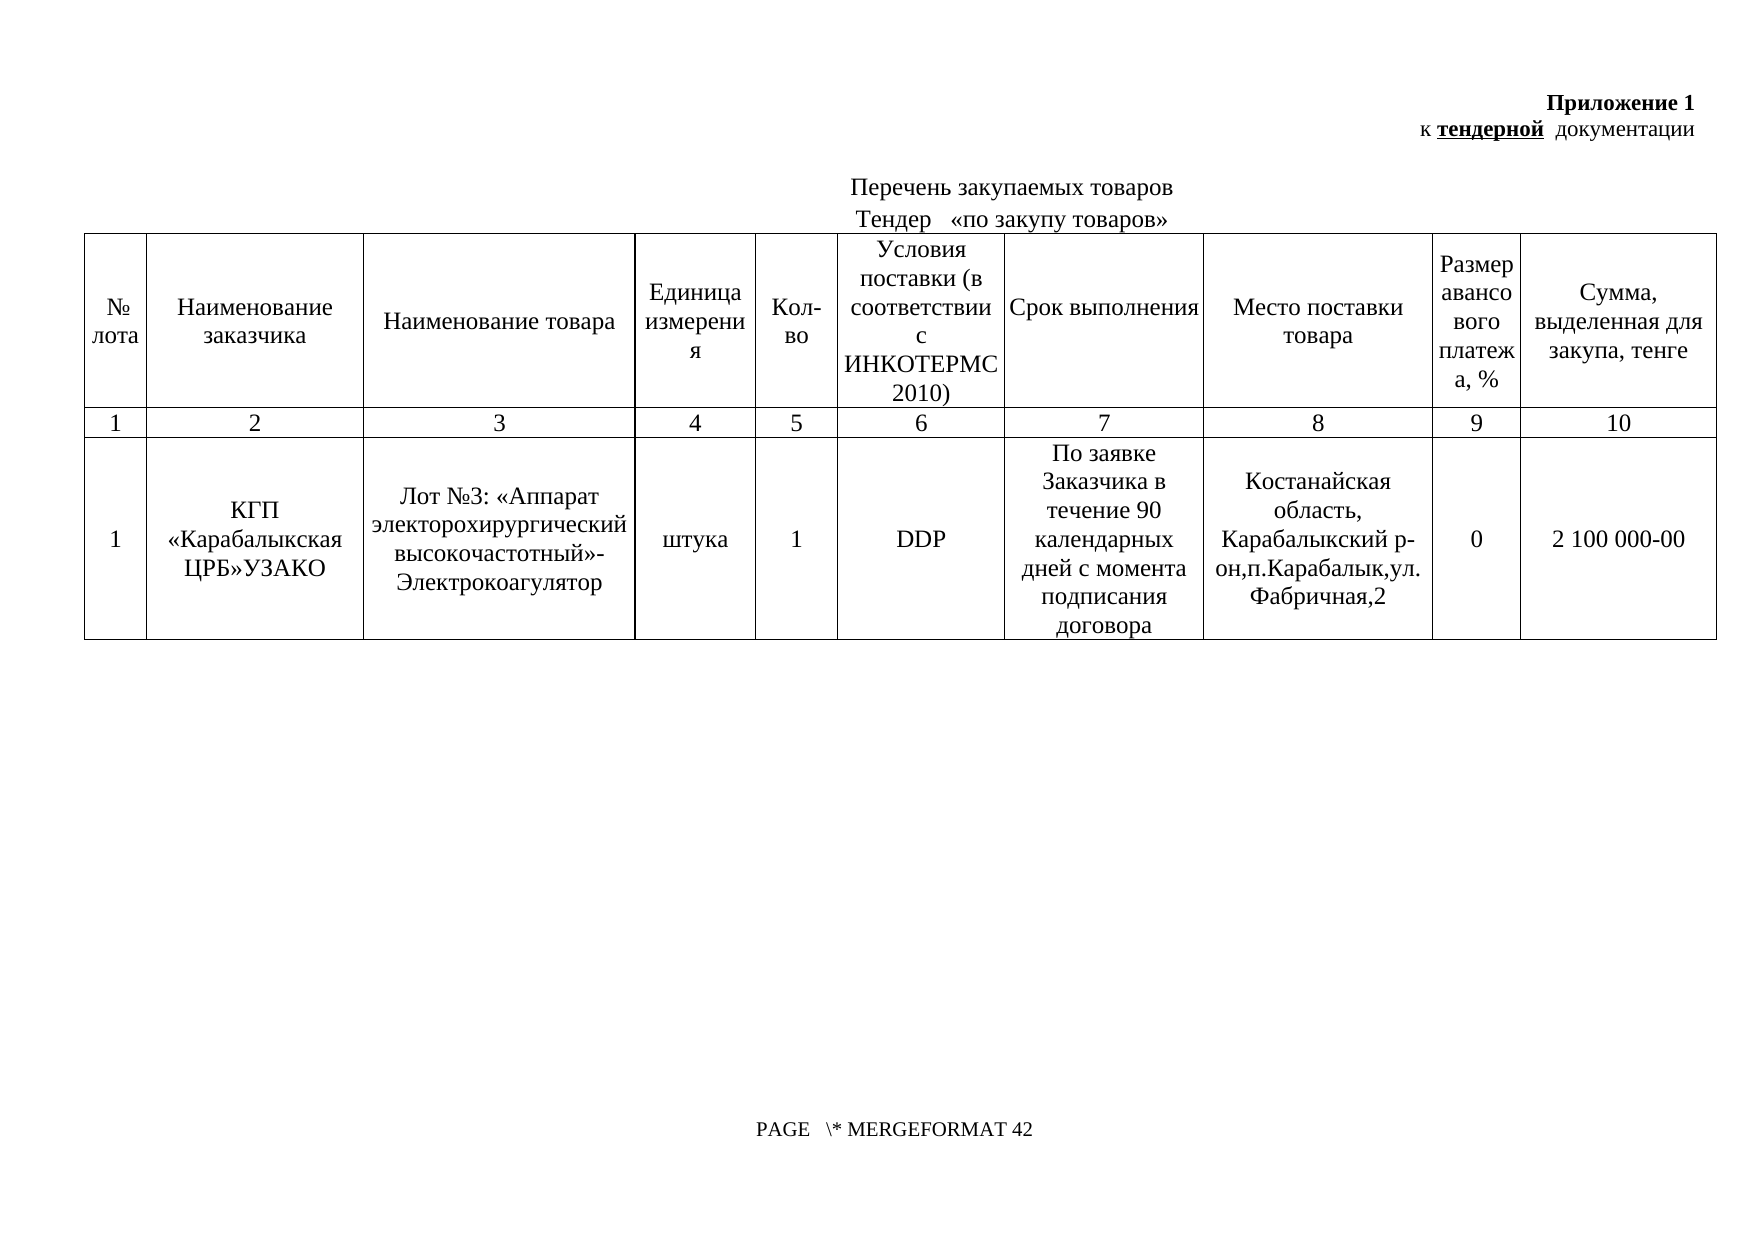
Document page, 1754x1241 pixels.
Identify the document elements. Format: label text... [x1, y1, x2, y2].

table_cell 1 [85, 438, 146, 639]
table_cell 0 [1433, 438, 1520, 639]
table_cell Наименование заказчика [147, 234, 363, 407]
table_cell Место поставки товара [1204, 234, 1432, 407]
table_cell Костанайская область, Карабалыкский р-он,п.Карабалык,ул.Фабричная,2 [1204, 438, 1432, 639]
table_cell DDP [838, 438, 1004, 639]
table_cell 8 [1204, 408, 1432, 437]
table_cell Размер авансового платежа, % [1433, 234, 1520, 407]
table_cell 5 [756, 408, 837, 437]
table_cell 6 [838, 408, 1004, 437]
table_cell 2 [147, 408, 363, 437]
table_cell 2 100 000-00 [1521, 438, 1716, 639]
table_cell По заявке Заказчика в течение 90 календарных дней с момента подписания договора [1005, 438, 1203, 639]
table_cell Наименование товара [364, 234, 634, 407]
table_cell Сумма, выделенная для закупа, тенге [1521, 234, 1716, 407]
table_cell Условия поставки (в соответствии с ИНКОТЕРМС 2010) [838, 234, 1004, 407]
table_cell 3 [364, 408, 634, 437]
table_cell 10 [1521, 408, 1716, 437]
table_cell 4 [636, 408, 755, 437]
table_header Перечень закупаемых товаров [85, 168, 1754, 201]
table_cell Кол-во [756, 234, 837, 407]
table_cell КГП «Карабалыкская ЦРБ»УЗАКО [147, 438, 363, 639]
text к тендерной документации [89, 115, 1695, 141]
table_cell 1 [756, 438, 837, 639]
table_cell Единица измерения [636, 234, 755, 407]
table_cell 7 [1005, 408, 1203, 437]
table_cell Срок выполнения [1005, 234, 1203, 407]
table_cell штука [636, 438, 755, 639]
text Приложение 1 [89, 89, 1695, 115]
table_cell № лота [85, 234, 146, 407]
table_cell Лот №3: «Аппарат электорохирургическийвысокочастотный»-Электрокоагулятор [364, 438, 634, 639]
table_cell 9 [1433, 408, 1520, 437]
table_cell 1 [85, 408, 146, 437]
table_cell Тендер «по закупу товаров» [85, 201, 1754, 233]
